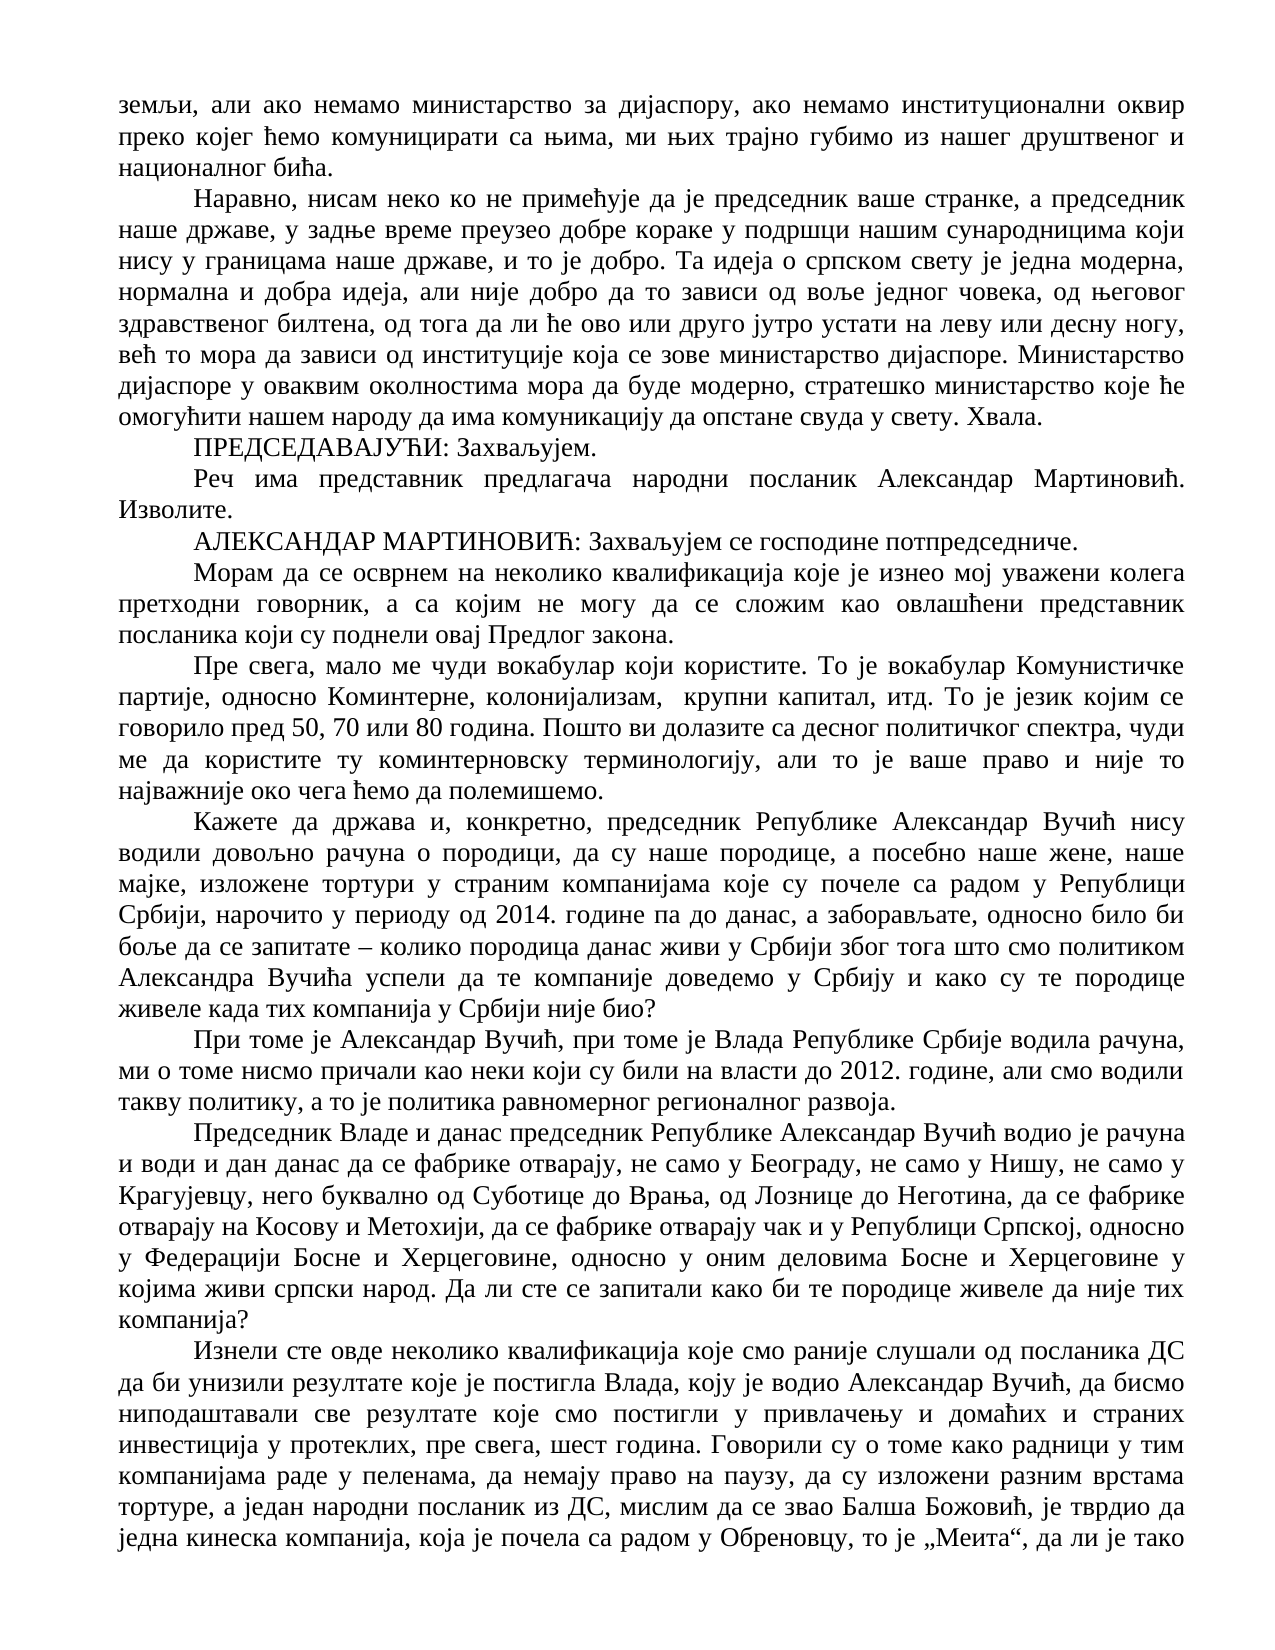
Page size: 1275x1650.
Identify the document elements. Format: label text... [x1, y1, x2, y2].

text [118, 89, 1186, 182]
text ПРЕДСЕДАВАЈУЋИ: Захваљујем. [118, 431, 1186, 462]
text Морам да се осврнем на неколико квалификација које је изнео мој уважени колега претходни говорник, а са којим не могу да се сложим као овлашћени представник посланика који су поднели овај Предлог закона. [118, 556, 1186, 649]
text Наравно, нисам неко ко не примећује да је председник ваше странке, а председник наше државе, у задње време преузео добре кораке у подршци нашим сународницима који нису у границама наше државе, и то је добро. Та идеја о српском свету је једна модерна, нормална и добра идеја, али није добро да то зависи од воље једног човека, од његовог здравственог билтена, од тога да ли ће ово или друго јутро устати на леву или десну ногу, већ то мора да зависи од институције која се зове министарство дијаспоре. Министарство дијаспоре у оваквим околностима мора да буде модерно, стратешко министарство које ће омогућити нашем народу да има комуникацију да опстане свуда у свету. Хвала. [118, 182, 1186, 431]
text Пре свега, мало ме чуди вокабулар који користите. То је вокабулар Комунистичке партије, односно Коминтерне, колонијализам, крупни капитал, итд. То је језик којим се говорило пред 50, 70 или 80 година. Пошто ви долазите са десног политичког спектра, чуди ме да користите ту коминтерновску терминологију, али то је ваше право и није то најважније око чега ћемо да полемишемо. [118, 649, 1186, 805]
text Кажете да држава и, конкретно, председник Републике Александар Вучић нису водили довољно рачуна о породици, да су наше породице, а посебно наше жене, наше мајке, изложене тортури у страним компанијама које су почеле са радом у Републици Србији, нарочито у периоду од 2014. године па до данас, а заборављате, односно било би боље да се запитате – колико породица данас живи у Србији због тога што смо политиком Александра Вучића успели да те компаније доведемо у Србију и како су те породице живеле када тих компанија у Србији није био? [118, 805, 1186, 1023]
text Председник Владе и данас председник Републике Александар Вучић водио је рачуна и води и дан данас да се фабрике отварају, не само у Београду, не само у Нишу, не само у Крагујевцу, него буквално од Суботице до Врања, од Лознице до Неготина, да се фабрике отварају на Косову и Метохији, да се фабрике отварају чак и у Републици Српској, односно у Федерацији Босне и Херцеговине, односно у оним деловима Босне и Херцеговине у којима живи српски народ. Да ли сте се запитали како би те породице живеле да није тих компанија? [118, 1116, 1186, 1334]
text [118, 1334, 1186, 1552]
text АЛЕКСАНДАР МАРТИНОВИЋ: Захваљујем се господине потпредседниче. [118, 525, 1186, 556]
text При томе је Александар Вучић, при томе је Влада Републике Србије водила рачуна, ми о томе нисмо причали као неки који су били на власти до 2012. године, али смо водили такву политику, а то је политика равномерног регионалног развоја. [118, 1023, 1186, 1116]
text Реч има представник предлагача народни посланик Александар Мартиновић. Изволите. [118, 462, 1186, 525]
